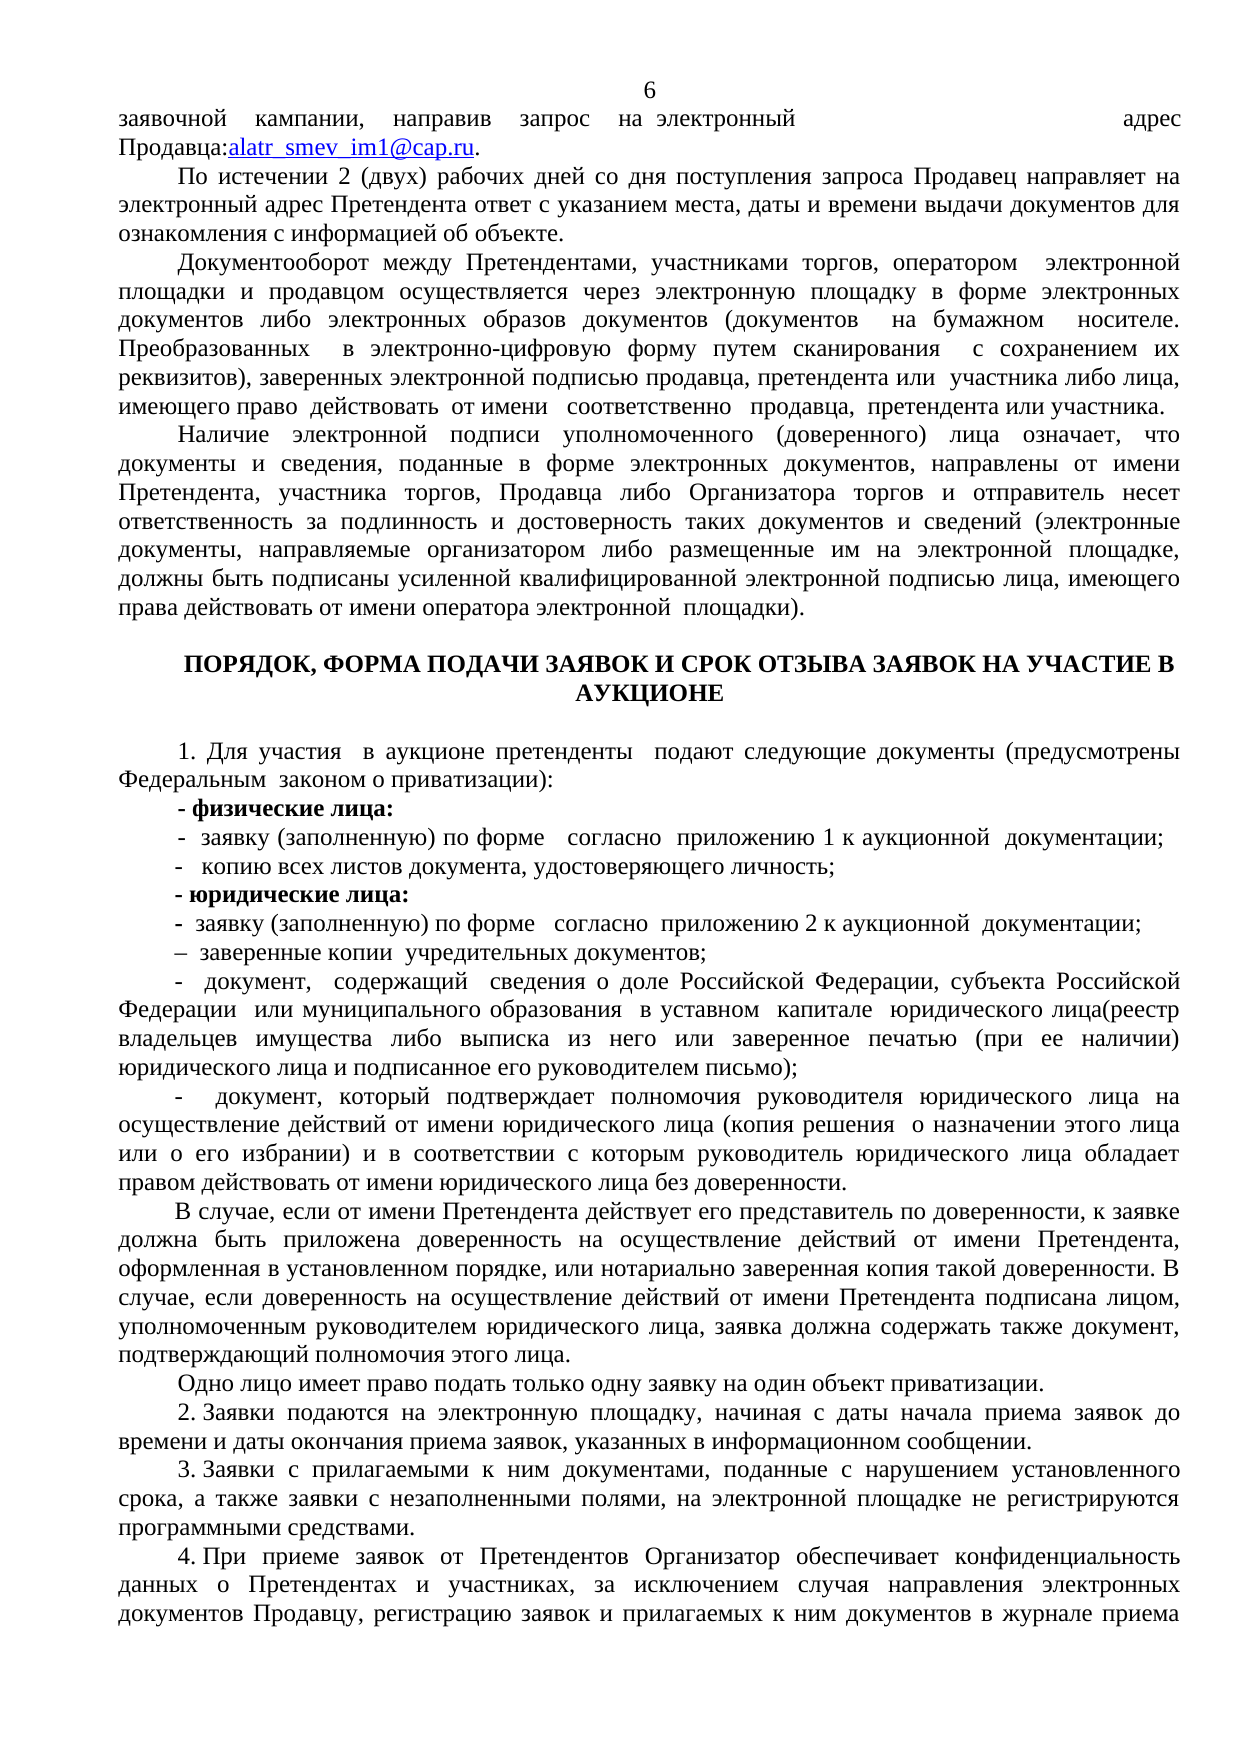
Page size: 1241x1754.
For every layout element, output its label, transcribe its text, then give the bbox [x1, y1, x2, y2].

text - документ, содержащий сведения о доле Российской Федерации, субъекта Российской Федерации или муниципального образования в уставном капитале юридического лица(реестр владельцев имущества либо выписка из него или заверенное печатью (при ее наличии) юридического лица и подписанное его руководителем письмо); [118, 966, 1181, 1081]
text Документооборот между Претендентами, участниками торгов, оператором электронной площадки и продавцом осуществляется через электронную площадку в форме электронных документов либо электронных образов документов (документов на бумажном носителе. Преобразованных в электронно-цифровую форму путем сканирования с сохранением их реквизитов), заверенных электронной подписью продавца, претендента или участника либо лица, имеющего право действовать от имени соответственно продавца, претендента или участника. [118, 247, 1181, 419]
text По истечении 2 (двух) рабочих дней со дня поступления запроса Продавец направляет на электронный адрес Претендента ответ с указанием места, даты и времени выдачи документов для ознакомления с информацией об объекте. [118, 161, 1181, 247]
text – заверенные копии учредительных документов; [118, 937, 1181, 966]
text Наличие электронной подписи уполномоченного (доверенного) лица означает, что документы и сведения, поданные в форме электронных документов, направлены от имени Претендента, участника торгов, Продавца либо Организатора торгов и отправитель несет ответственность за подлинность и достоверность таких документов и сведений (электронные документы, направляемые организатором либо размещенные им на электронной площадке, должны быть подписаны усиленной квалифицированной электронной подписью лица, имеющего права действовать от имени оператора электронной площадки). [118, 419, 1181, 621]
text - документ, который подтверждает полномочия руководителя юридического лица на осуществление действий от имени юридического лица (копия решения о назначении этого лица или о его избрании) и в соответствии с которым руководитель юридического лица обладает правом действовать от имени юридического лица без доверенности. [118, 1081, 1181, 1196]
text Одно лицо имеет право подать только одну заявку на один объект приватизации. [118, 1368, 1181, 1397]
text - заявку (заполненную) по форме согласно приложению 1 к аукционной документации; - копию всех листов документа, удостоверяющего личность; [118, 822, 1181, 879]
text 2. Заявки подаются на электронную площадку, начиная с даты начала приема заявок до времени и даты окончания приема заявок, указанных в информационном сообщении. [118, 1397, 1181, 1454]
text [118, 103, 1181, 161]
text - юридические лица: [118, 879, 1181, 908]
text 3. Заявки с прилагаемыми к ним документами, поданные с нарушением установленного срока, а также заявки с незаполненными полями, на электронной площадке не регистрируются программными средствами. [118, 1454, 1181, 1541]
text Порядок, форма подачи заявок и срок отзыва заявок на участие в аукционе [118, 649, 1181, 707]
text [118, 1541, 1181, 1627]
text 1. Для участия в аукционе претенденты подают следующие документы (предусмотрены Федеральным законом о приватизации): [118, 736, 1181, 793]
text В случае, если от имени Претендента действует его представитель по доверенности, к заявке должна быть приложена доверенность на осуществление действий от имени Претендента, оформленная в установленном порядке, или нотариально заверенная копия такой доверенности. В случае, если доверенность на осуществление действий от имени Претендента подписана лицом, уполномоченным руководителем юридического лица, заявка должна содержать также документ, подтверждающий полномочия этого лица. [118, 1196, 1181, 1368]
text - физические лица: [118, 793, 1181, 822]
text - заявку (заполненную) по форме согласно приложению 2 к аукционной документации; [118, 908, 1181, 937]
